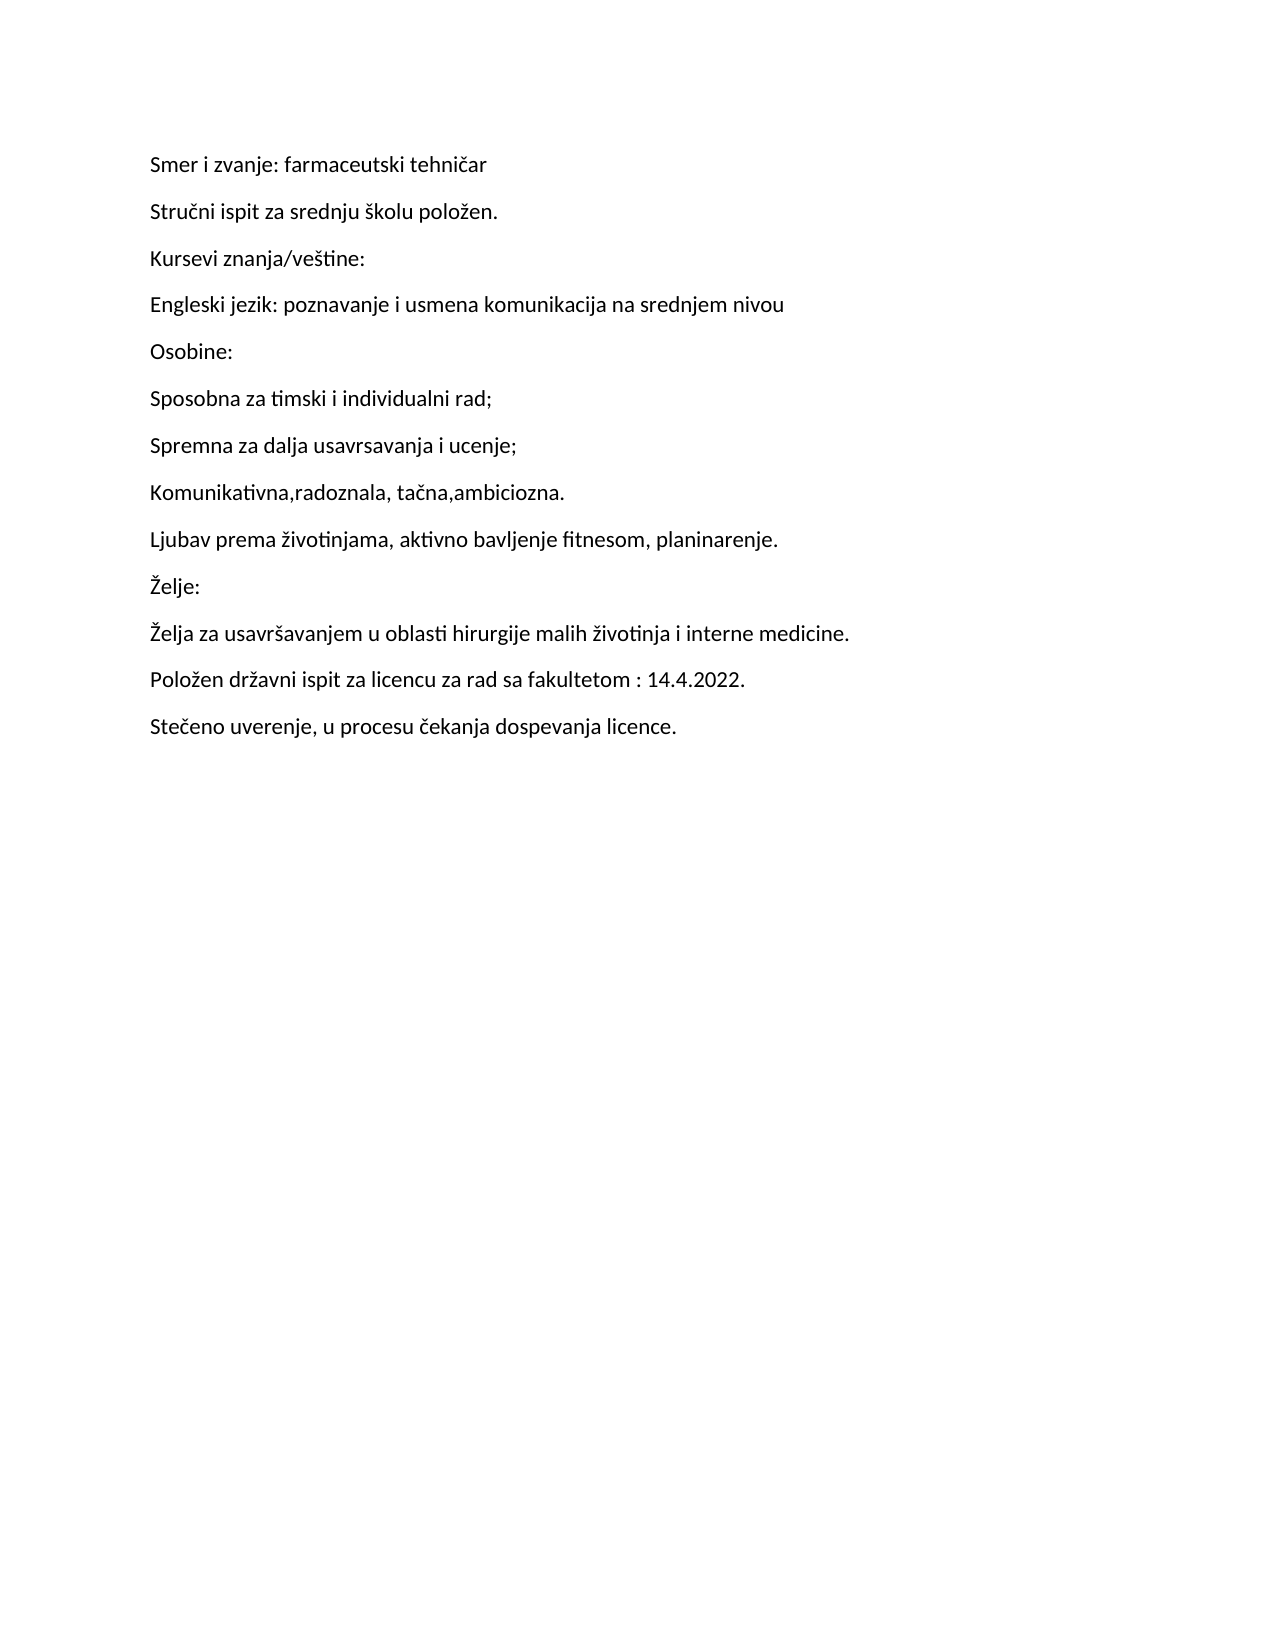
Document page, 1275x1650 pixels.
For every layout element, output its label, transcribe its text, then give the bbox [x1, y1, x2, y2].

text Kursevi znanja/veštine: [150, 244, 1125, 272]
text Želje: [150, 572, 1125, 600]
text Sposobna za timski i individualni rad; [150, 384, 1125, 412]
text Stručni ispit za srednju školu položen. [150, 197, 1125, 225]
text Želja za usavršavanjem u oblasti hirurgije malih životinja i interne medicine. [150, 619, 1125, 647]
text Stečeno uverenje, u procesu čekanja dospevanja licence. [150, 712, 1125, 741]
text Komunikativna,radoznala, tačna,ambiciozna. [150, 478, 1125, 506]
text Spremna za dalja usavrsavanja i ucenje; [150, 431, 1125, 459]
text Ljubav prema životinjama, aktivno bavljenje fitnesom, planinarenje. [150, 525, 1125, 553]
text Položen državni ispit za licencu za rad sa fakultetom : 14.4.2022. [150, 666, 1125, 694]
text Smer i zvanje: farmaceutski tehničar [150, 150, 1125, 178]
text Engleski jezik: poznavanje i usmena komunikacija na srednjem nivou [150, 291, 1125, 319]
text Osobine: [150, 337, 1125, 366]
